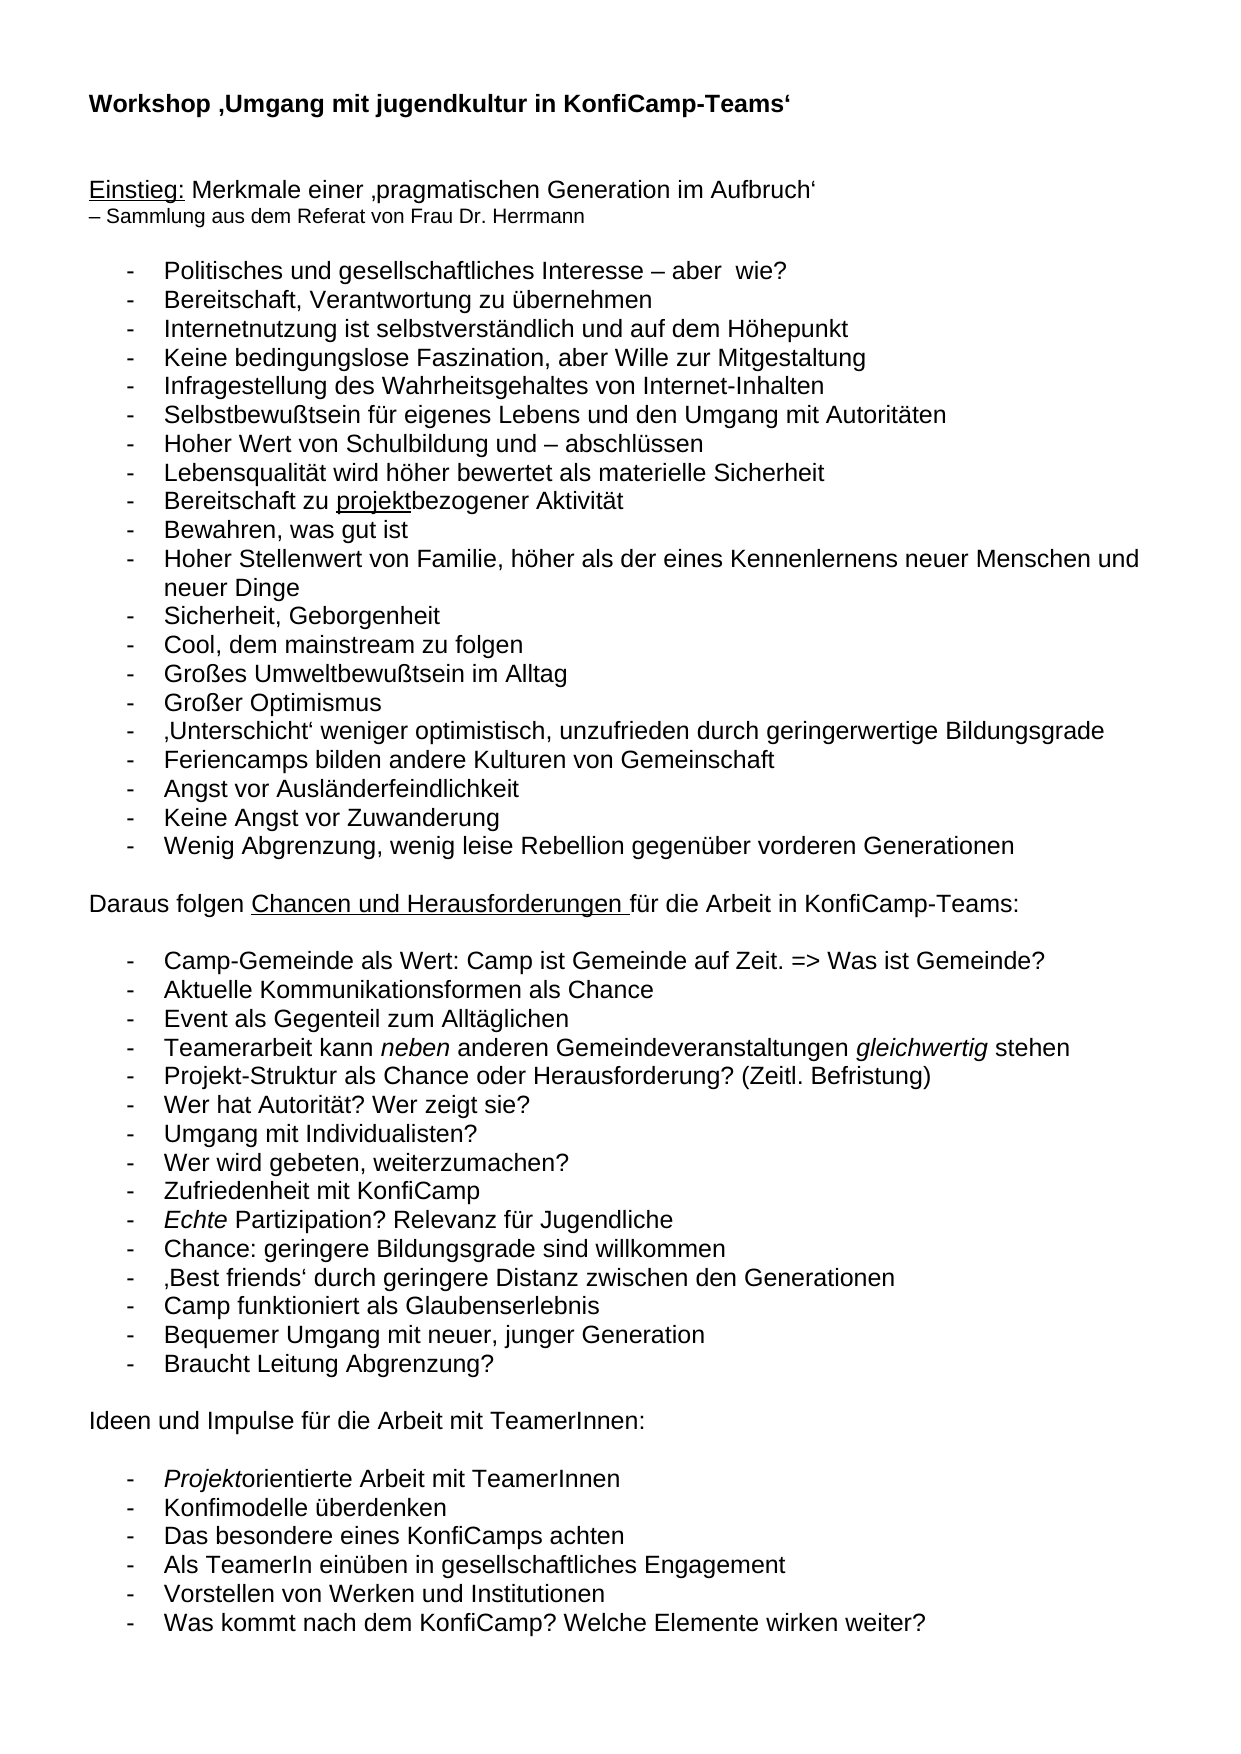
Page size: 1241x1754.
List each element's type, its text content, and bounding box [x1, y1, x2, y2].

list Wenig Abgrenzung, wenig leise Rebellion gegenüber vorderen Generationen [126, 831, 1152, 860]
list Keine bedingungslose Faszination, aber Wille zur Mitgestaltung [126, 343, 1152, 371]
text Ideen und Impulse für die Arbeit mit TeamerInnen: [89, 1406, 1152, 1435]
list Keine Angst vor Zuwanderung [126, 803, 1152, 831]
list Hoher Stellenwert von Familie, höher als der eines Kennenlernens neuer Menschen und neuer Dinge [126, 544, 1152, 601]
text Einstieg: Merkmale einer ‚pragmatischen Generation im Aufbruch‘ [89, 175, 1152, 204]
list Großer Optimismus [126, 688, 1152, 716]
list Bequemer Umgang mit neuer, junger Generation [126, 1320, 1152, 1349]
list Wer hat Autorität? Wer zeigt sie? [126, 1090, 1152, 1119]
list Echte Partizipation? Relevanz für Jugendliche [126, 1205, 1152, 1234]
list Selbstbewußtsein für eigenes Lebens und den Umgang mit Autoritäten [126, 400, 1152, 429]
list Hoher Wert von Schulbildung und – abschlüssen [126, 429, 1152, 458]
list Event als Gegenteil zum Alltäglichen [126, 1004, 1152, 1033]
list Camp funktioniert als Glaubenserlebnis [126, 1291, 1152, 1320]
list ‚Best friends‘ durch geringere Distanz zwischen den Generationen [126, 1263, 1152, 1291]
list Zufriedenheit mit KonfiCamp [126, 1176, 1152, 1205]
list Vorstellen von Werken und Institutionen [126, 1579, 1152, 1608]
list Aktuelle Kommunikationsformen als Chance [126, 975, 1152, 1004]
list Bereitschaft zu projektbezogener Aktivität [126, 486, 1152, 515]
list Konfimodelle überdenken [126, 1493, 1152, 1521]
list Das besondere eines KonfiCamps achten [126, 1521, 1152, 1550]
text Workshop ‚Umgang mit jugendkultur in KonfiCamp-Teams‘ [89, 89, 1152, 117]
list Teamerarbeit kann neben anderen Gemeindeveranstaltungen gleichwertig stehen [126, 1033, 1152, 1061]
list Internetnutzung ist selbstverständlich und auf dem Höhepunkt [126, 314, 1152, 343]
list Cool, dem mainstream zu folgen [126, 630, 1152, 659]
list Umgang mit Individualisten? [126, 1119, 1152, 1148]
list Feriencamps bilden andere Kulturen von Gemeinschaft [126, 745, 1152, 774]
list Lebensqualität wird höher bewertet als materielle Sicherheit [126, 458, 1152, 486]
list Sicherheit, Geborgenheit [126, 601, 1152, 630]
list Als TeamerIn einüben in gesellschaftliches Engagement [126, 1550, 1152, 1579]
list Bewahren, was gut ist [126, 515, 1152, 544]
list Politisches und gesellschaftliches Interesse – aber wie? [126, 256, 1152, 285]
text Daraus folgen Chancen und Herausforderungen für die Arbeit in KonfiCamp-Teams: [89, 889, 1152, 918]
list ‚Unterschicht‘ weniger optimistisch, unzufrieden durch geringerwertige Bildungsgrade [126, 716, 1152, 745]
list Braucht Leitung Abgrenzung? [126, 1349, 1152, 1378]
list Bereitschaft, Verantwortung zu übernehmen [126, 285, 1152, 314]
list Großes Umweltbewußtsein im Alltag [126, 659, 1152, 688]
list Wer wird gebeten, weiterzumachen? [126, 1148, 1152, 1176]
text – Sammlung aus dem Referat von Frau Dr. Herrmann [89, 204, 1152, 228]
list Projekt-Struktur als Chance oder Herausforderung? (Zeitl. Befristung) [126, 1061, 1152, 1090]
list Was kommt nach dem KonfiCamp? Welche Elemente wirken weiter? [126, 1608, 1152, 1636]
list Chance: geringere Bildungsgrade sind willkommen [126, 1234, 1152, 1263]
list Angst vor Ausländerfeindlichkeit [126, 774, 1152, 803]
list Camp-Gemeinde als Wert: Camp ist Gemeinde auf Zeit. => Was ist Gemeinde? [126, 946, 1152, 975]
list Infragestellung des Wahrheitsgehaltes von Internet-Inhalten [126, 371, 1152, 400]
list Projektorientierte Arbeit mit TeamerInnen [126, 1464, 1152, 1493]
